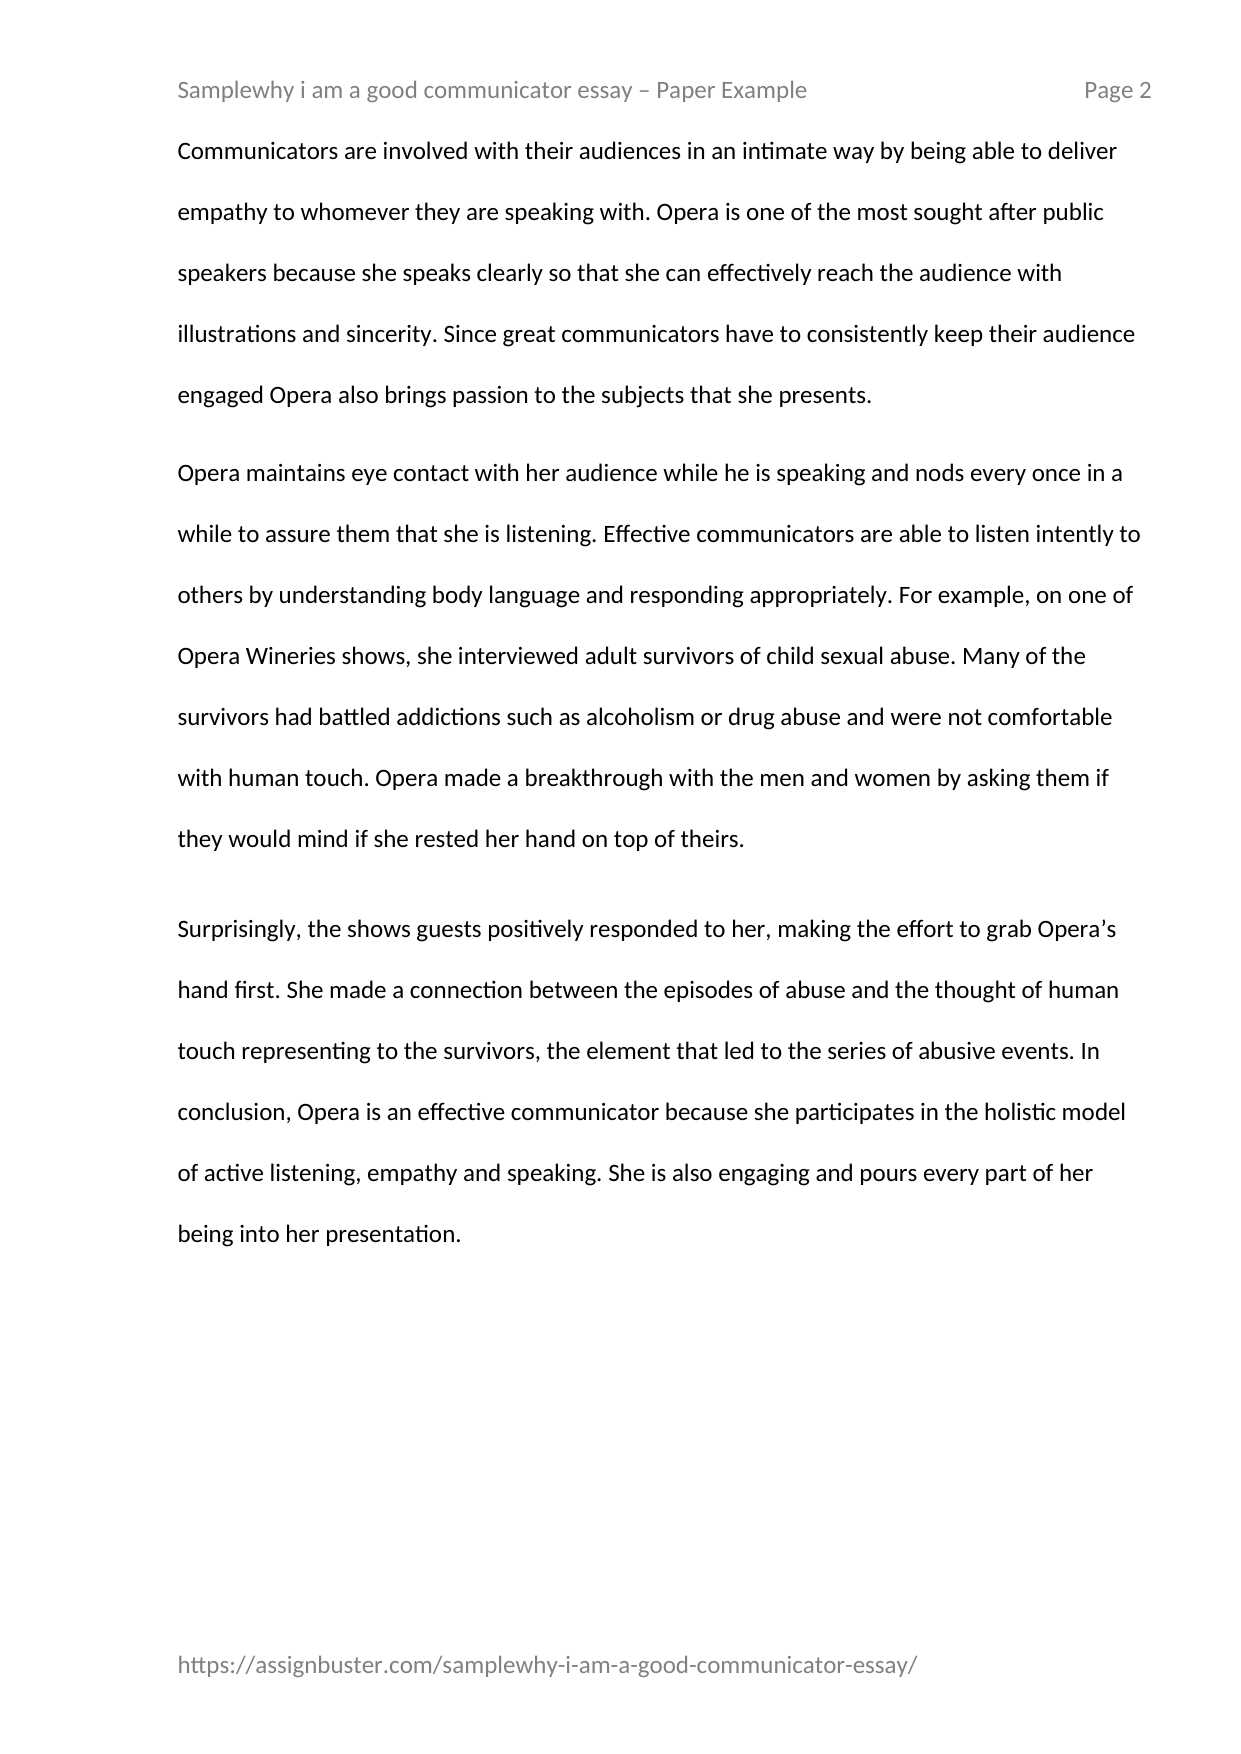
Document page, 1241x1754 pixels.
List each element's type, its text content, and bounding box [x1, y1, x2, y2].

text Opera maintains eye contact with her audience while he is speaking and nods every once in a while to assure them that she is listening. Effective communicators are able to listen intently to others by understanding body language and responding appropriately. For example, on one of Opera Wineries shows, she interviewed adult survivors of child sexual abuse. Many of the survivors had battled addictions such as alcoholism or drug abuse and were not comfortable with human touch. Opera made a breakthrough with the men and women by asking them if they would mind if she rested her hand on top of theirs. [177, 457, 1152, 853]
text Communicators are involved with their audiences in an intimate way by being able to deliver empathy to whomever they are speaking with. Opera is one of the most sought after public speakers because she speaks clearly so that she can effectively reach the audience with illustrations and sincerity. Since great communicators have to consistently keep their audience engaged Opera also brings passion to the subjects that she presents. [177, 135, 1152, 409]
text Surprisingly, the shows guests positively responded to her, making the effort to grab Opera’s hand first. She made a connection between the episodes of abuse and the thought of human touch representing to the survivors, the element that led to the series of abusive events. In conclusion, Opera is an effective communicator because she participates in the holistic model of active listening, empathy and speaking. She is also engaging and pours every part of her being into her presentation. [177, 913, 1152, 1249]
